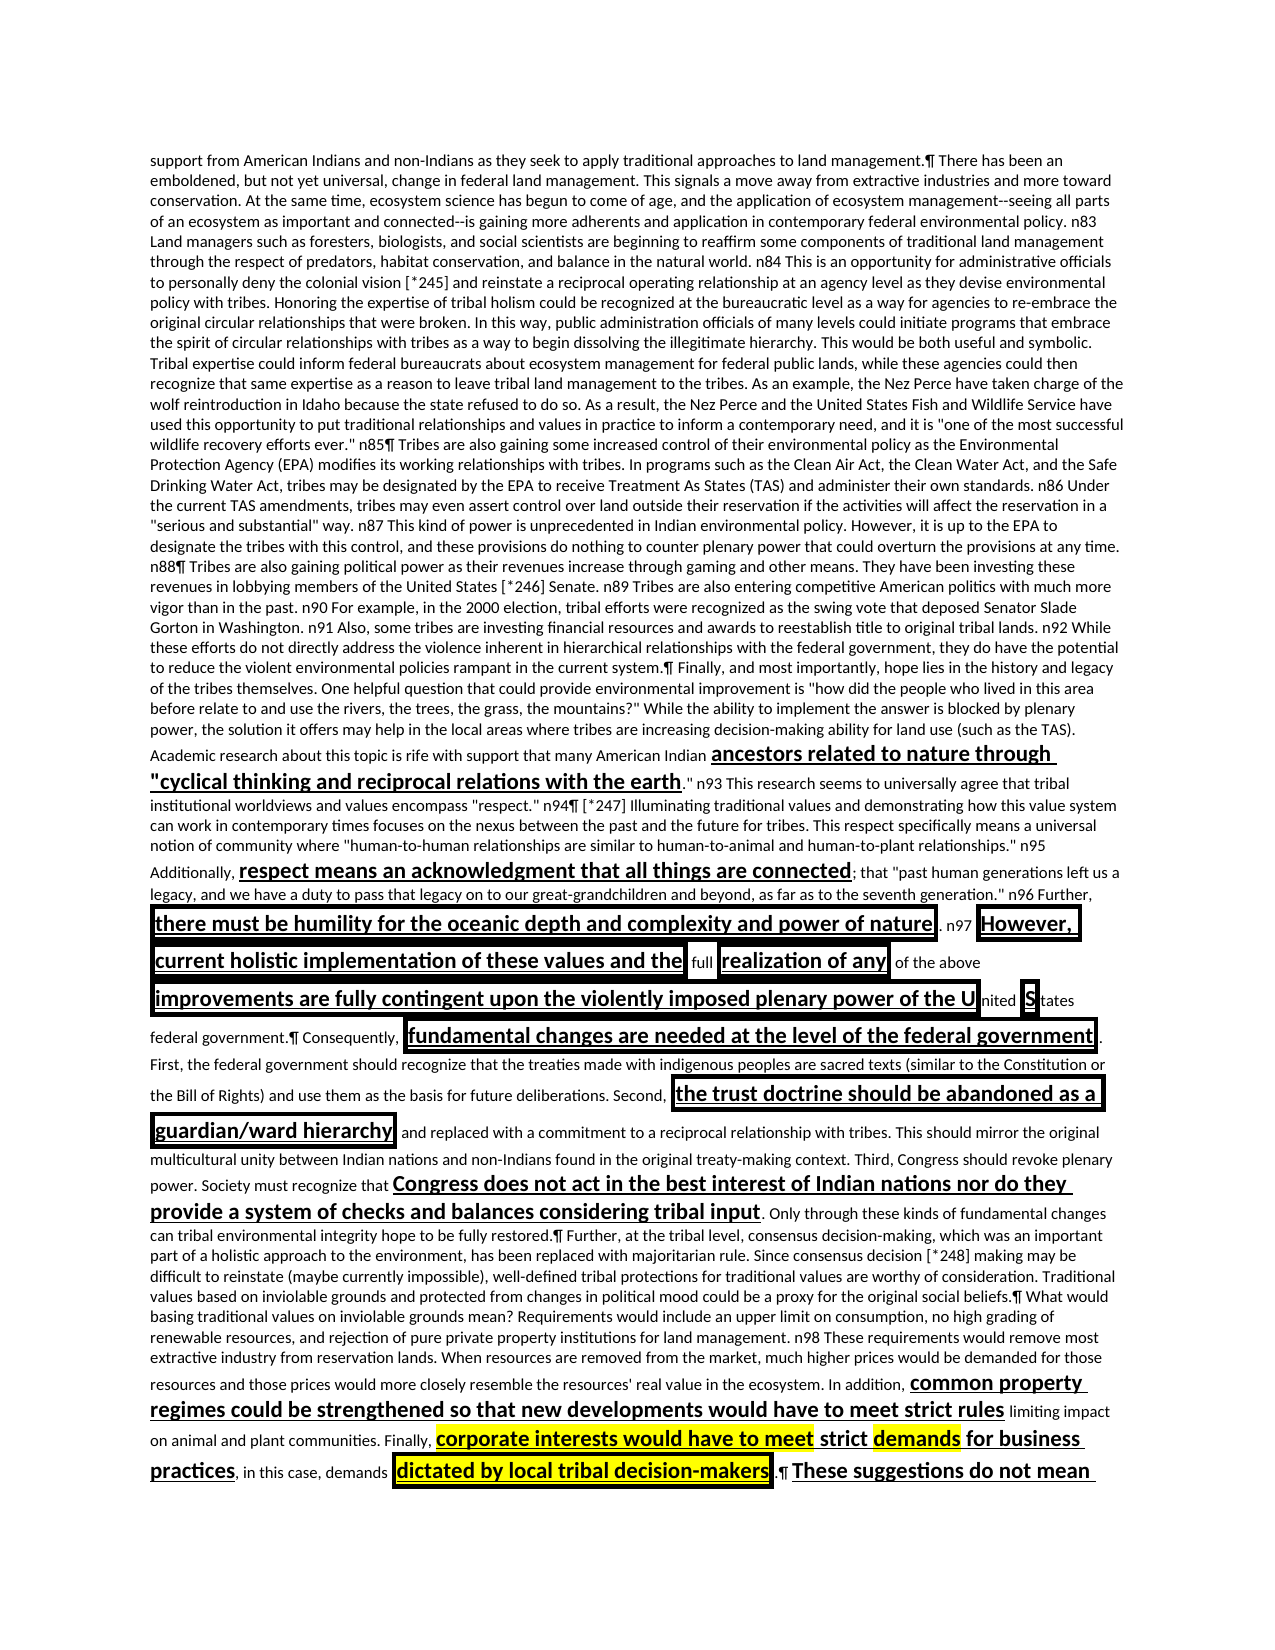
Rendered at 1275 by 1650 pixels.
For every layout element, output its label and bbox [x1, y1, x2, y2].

text [150, 150, 1125, 1489]
